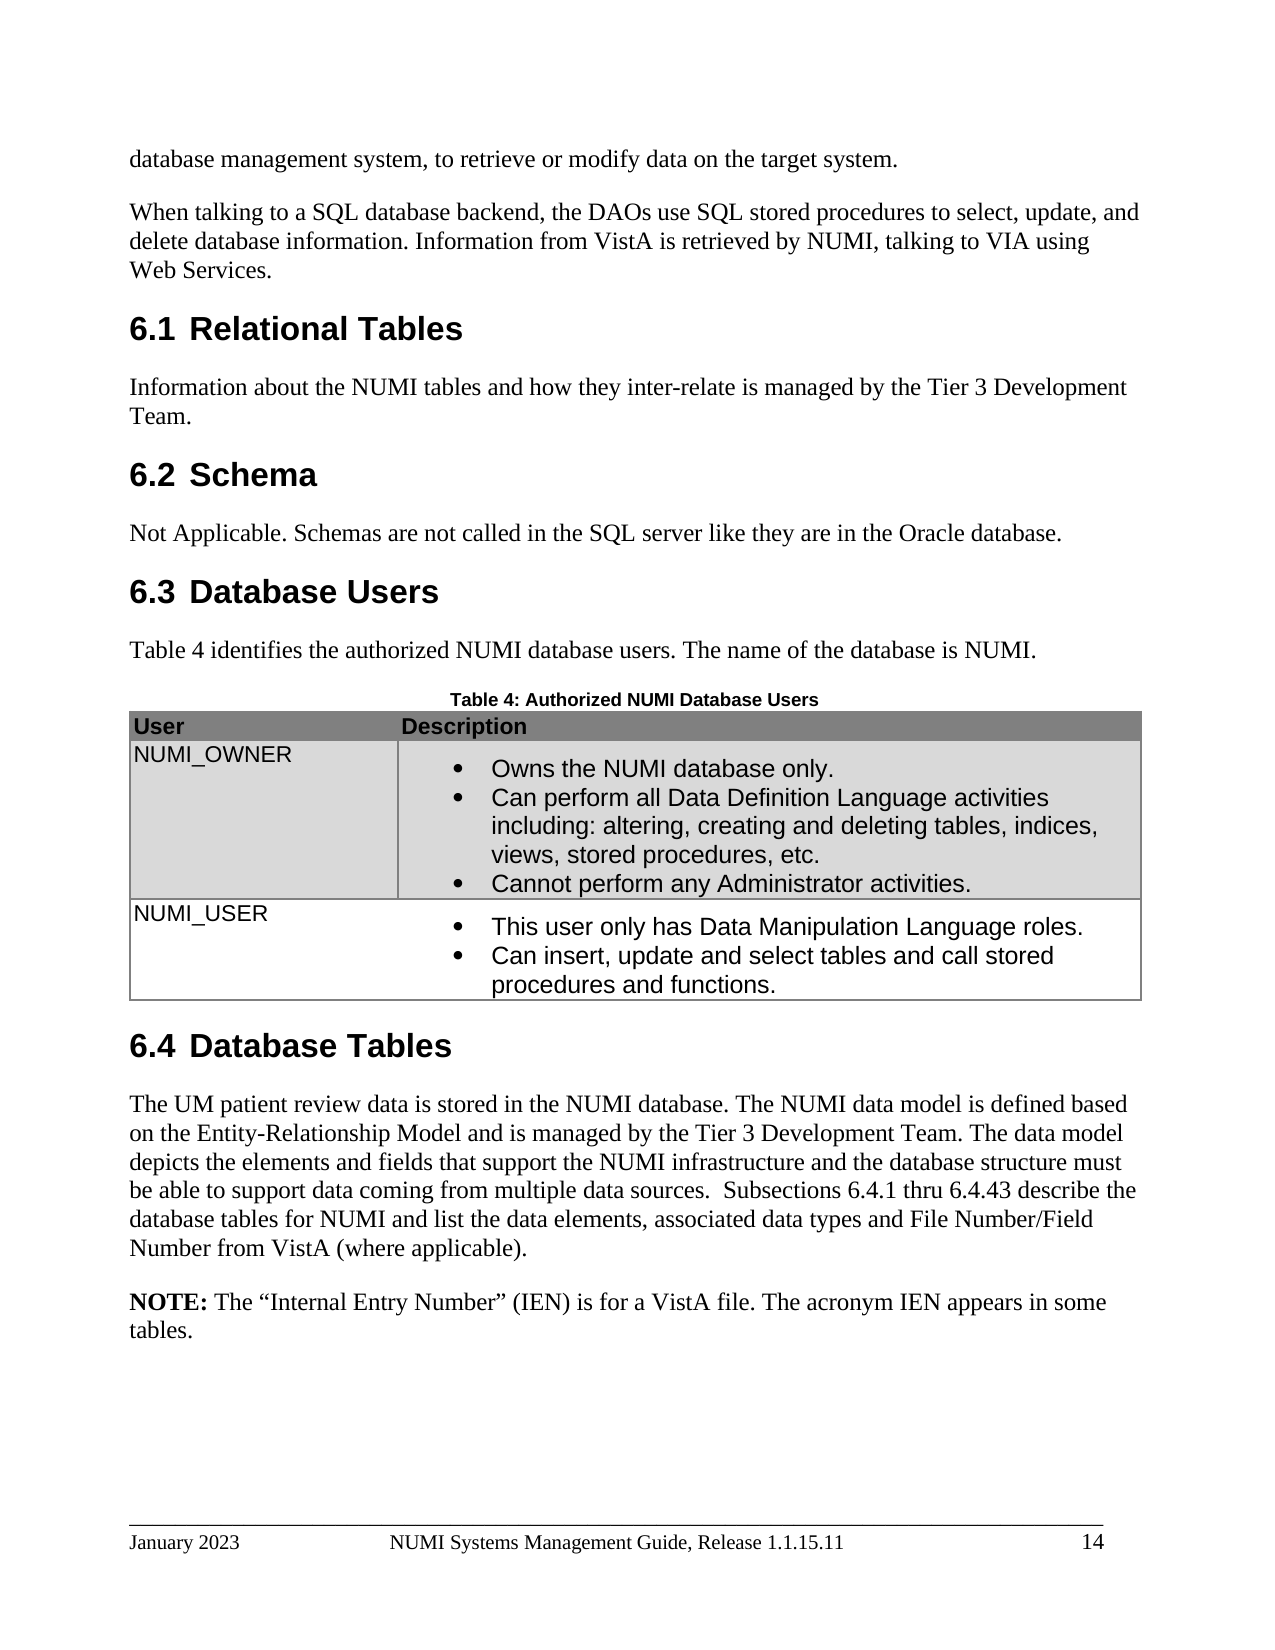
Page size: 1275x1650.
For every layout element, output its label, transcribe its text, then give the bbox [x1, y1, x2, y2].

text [129, 144, 1139, 172]
text Table 4: Authorized NUMI Database Users [129, 689, 1139, 711]
table_header Description [398, 713, 1140, 739]
subtitle Relational Tables [129, 309, 1139, 347]
table_cell This user only has Data Manipulation Language roles. Can insert, update and select tables and call stored procedures and functions. [398, 900, 1140, 999]
text The UM patient review data is stored in the NUMI database. The NUMI data model is defined based on the Entity-Relationship Model and is managed by the Tier 3 Development Team. The data model depicts the elements and fields that support the NUMI infrastructure and the database structure must be able to support data coming from multiple data sources. Subsections 6.4.1 thru 6.4.43 describe the database tables for NUMI and list the data elements, associated data types and File Number/Field Number from VistA (where applicable). [129, 1089, 1139, 1262]
text Table 4 identifies the authorized NUMI database users. The name of the database is NUMI. [129, 635, 1139, 664]
subtitle Database Users [129, 572, 1139, 610]
table_cell NUMI_OWNER [131, 741, 397, 898]
table_cell NUMI_USER [131, 900, 398, 999]
subtitle Database Tables [129, 1026, 1139, 1064]
table_header User [131, 713, 398, 739]
table_cell Owns the NUMI database only. Can perform all Data Definition Language activities including: altering, creating and deleting tables, indices, views, stored procedures, etc. Cannot perform any Administrator activities. [399, 741, 1140, 898]
subtitle Schema [129, 455, 1139, 493]
text Information about the NUMI tables and how they inter-relate is managed by the Tier 3 Development Team. [129, 372, 1139, 430]
text Not Applicable. Schemas are not called in the SQL server like they are in the Oracle database. [129, 518, 1139, 547]
text When talking to a SQL database backend, the DAOs use SQL stored procedures to select, update, and delete database information. Information from VistA is retrieved by NUMI, talking to VIA using Web Services. [129, 197, 1139, 284]
text NOTE: The “Internal Entry Number” (IEN) is for a VistA file. The acronym IEN appears in some tables. [129, 1287, 1139, 1344]
